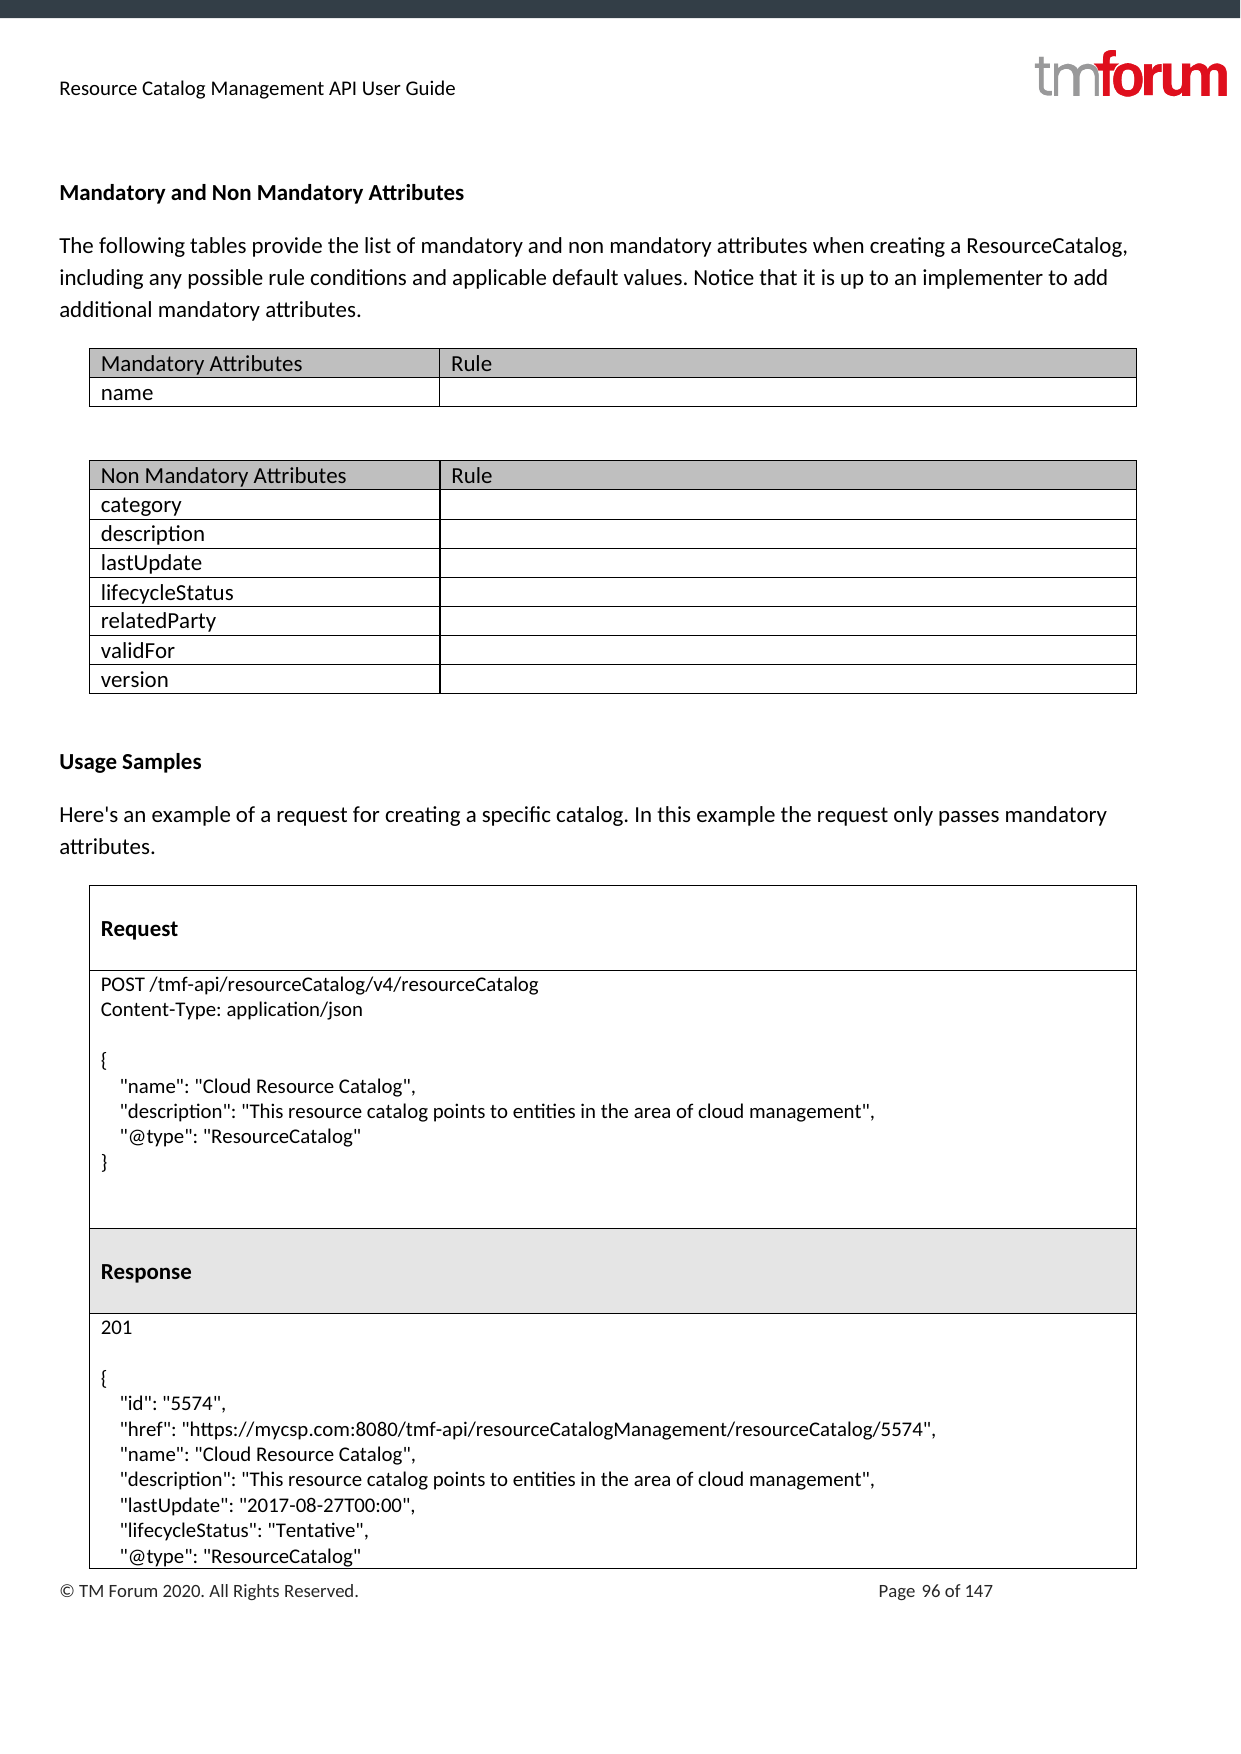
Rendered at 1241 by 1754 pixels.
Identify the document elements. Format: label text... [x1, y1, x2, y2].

table_cell [441, 490, 1136, 518]
table_cell [440, 378, 1136, 406]
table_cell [90, 1314, 1136, 1568]
table_cell Response [90, 1229, 1136, 1313]
table_header Mandatory Attributes [90, 349, 439, 377]
text Here's an example of a request for creating a specific catalog. In this example the request only passes mandatory attributes. [59, 800, 1137, 860]
table_header Rule [441, 461, 1136, 489]
table_cell [441, 665, 1136, 693]
table_cell name [90, 378, 439, 406]
table_cell POST /tmf-api/resourceCatalog/v4/resourceCatalog Content-Type: application/json { "name": "Cloud Resource Catalog", "description": "This resource catalog points to entities in the area of cloud management", "@type": "ResourceCatalog" } [90, 971, 1136, 1228]
picture [0, 0, 1241, 110]
table_cell lifecycleStatus [90, 578, 439, 606]
table_header Rule [440, 349, 1136, 377]
table_cell [441, 520, 1136, 547]
table_cell description [90, 520, 439, 547]
table_header Request [90, 886, 1136, 970]
table_cell [441, 549, 1136, 577]
text The following tables provide the list of mandatory and non mandatory attributes when creating a ResourceCatalog, including any possible rule conditions and applicable default values. Notice that it is up to an implementer to add additional mandatory attributes. [59, 231, 1137, 323]
table_cell validFor [90, 636, 439, 664]
table_cell category [90, 490, 439, 518]
table_cell relatedParty [90, 607, 439, 635]
table_cell version [90, 665, 439, 693]
table_cell [441, 636, 1136, 664]
table_cell [441, 607, 1136, 635]
text Mandatory and Non Mandatory Attributes [59, 178, 1137, 206]
table_cell [441, 578, 1136, 606]
table_header Non Mandatory Attributes [90, 461, 439, 489]
text Usage Samples [59, 747, 1137, 775]
table_cell lastUpdate [90, 549, 439, 577]
